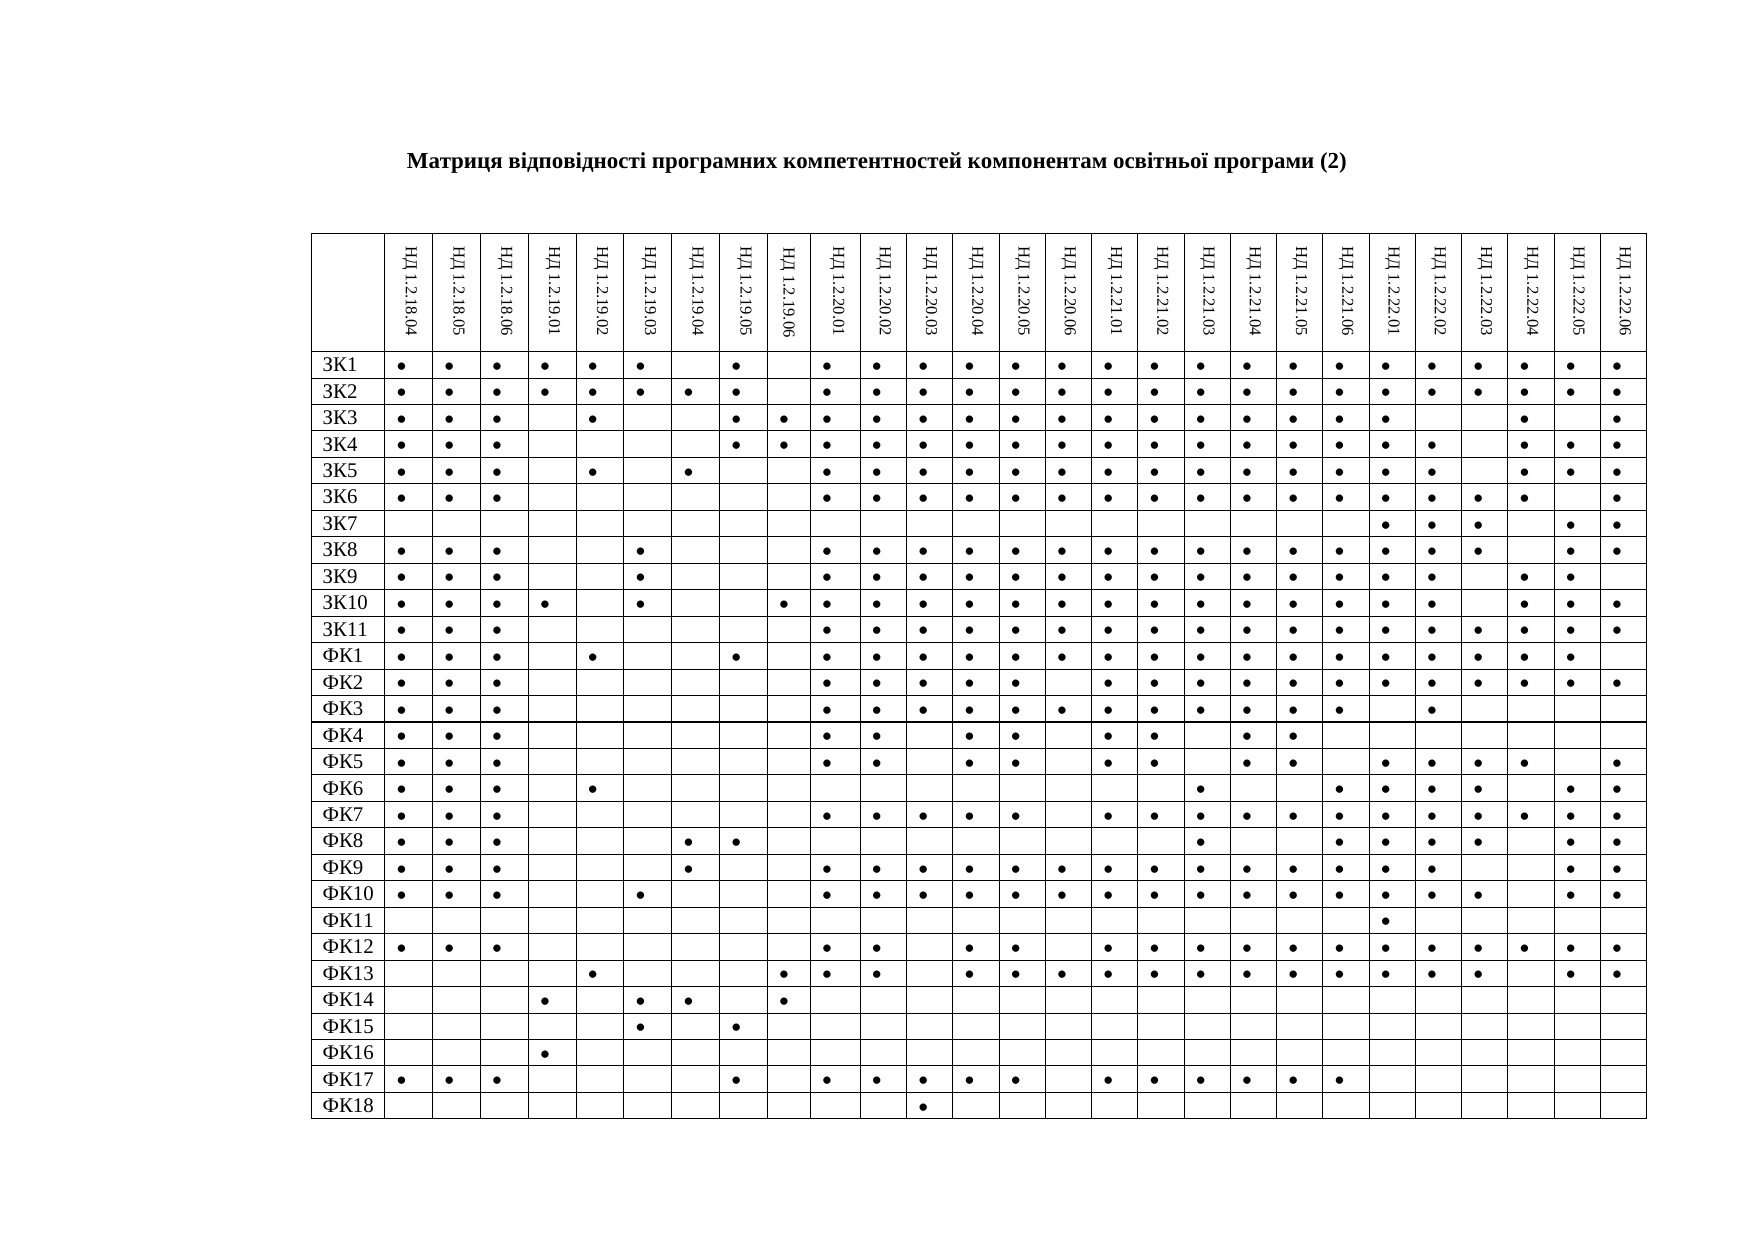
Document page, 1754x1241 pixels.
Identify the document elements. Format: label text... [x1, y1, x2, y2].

table_cell [529, 881, 576, 907]
table_cell • [1092, 458, 1137, 483]
table_cell [1000, 1014, 1045, 1039]
table_cell ФК17 [312, 1066, 384, 1092]
table_cell • [953, 670, 999, 695]
table_cell [624, 617, 671, 642]
table_cell • [720, 352, 767, 377]
table_cell [1462, 855, 1507, 880]
table_cell • [1231, 961, 1276, 986]
table_cell [861, 511, 906, 536]
table_cell • [1092, 617, 1137, 642]
table_cell • [481, 352, 528, 377]
table_cell • [1508, 643, 1554, 668]
table_cell • [1370, 590, 1415, 616]
table_cell • [1601, 749, 1646, 774]
table_cell • [1138, 617, 1184, 642]
table_cell • [861, 590, 906, 616]
table_cell • [624, 881, 671, 907]
table_cell [1000, 908, 1045, 933]
table_cell [768, 828, 810, 854]
table_cell • [1046, 590, 1091, 616]
table_cell [577, 908, 623, 933]
table_cell • [1370, 802, 1415, 827]
table_cell [624, 511, 671, 536]
table_cell [1000, 1040, 1045, 1065]
table_cell [529, 723, 576, 748]
table_cell [624, 961, 671, 986]
table_cell [481, 1093, 528, 1118]
table_cell [577, 881, 623, 907]
table_cell • [953, 1066, 999, 1092]
table_cell • [481, 379, 528, 404]
table_cell • [1138, 405, 1184, 430]
table_cell • [1462, 802, 1507, 827]
table_cell • [1323, 855, 1369, 880]
table_cell • [953, 564, 999, 589]
table_header НД 1.2.18.05 [433, 234, 480, 351]
table_cell • [1601, 617, 1646, 642]
table_cell • [577, 961, 623, 986]
table_cell • [1185, 458, 1230, 483]
table_cell • [1323, 405, 1369, 430]
table_cell [1370, 987, 1415, 1012]
table_cell • [1462, 511, 1507, 536]
table_cell • [861, 617, 906, 642]
table_cell ФК10 [312, 881, 384, 907]
table_cell • [1000, 855, 1045, 880]
table_cell [529, 775, 576, 801]
table_cell [672, 564, 719, 589]
table_cell • [811, 749, 860, 774]
table_cell • [577, 643, 623, 668]
table_cell [1231, 908, 1276, 933]
table_cell • [811, 431, 860, 457]
table_cell • [1508, 617, 1554, 642]
table_cell • [1277, 855, 1322, 880]
table_cell • [1416, 431, 1461, 457]
table_cell • [672, 828, 719, 854]
table_cell [577, 1014, 623, 1039]
table_cell • [1370, 643, 1415, 668]
table_cell [1046, 749, 1091, 774]
table_cell • [1046, 405, 1091, 430]
table_cell • [1323, 696, 1369, 721]
table_cell [1231, 987, 1276, 1012]
table_cell • [481, 643, 528, 668]
table_header НД 1.2.19.04 [672, 234, 719, 351]
table_cell • [481, 934, 528, 959]
table_cell [907, 511, 952, 536]
table_cell • [1046, 458, 1091, 483]
table_cell • [1231, 696, 1276, 721]
table_cell • [861, 405, 906, 430]
table_cell [720, 749, 767, 774]
table_cell [1555, 749, 1600, 774]
table_cell [1138, 987, 1184, 1012]
table_cell [529, 511, 576, 536]
table_cell • [720, 379, 767, 404]
table_cell [720, 1093, 767, 1118]
table_cell [768, 802, 810, 827]
table_cell • [1462, 352, 1507, 377]
table_cell • [433, 431, 480, 457]
table_cell • [1000, 379, 1045, 404]
table_cell • [1508, 564, 1554, 589]
table_cell • [1416, 670, 1461, 695]
table_cell • [861, 749, 906, 774]
table_cell • [1277, 352, 1322, 377]
table_cell [861, 775, 906, 801]
table_cell • [1555, 617, 1600, 642]
table_cell [577, 749, 623, 774]
table_cell • [1185, 1066, 1230, 1092]
table_cell [1601, 908, 1646, 933]
table_cell ЗК10 [312, 590, 384, 616]
table_cell [1046, 1066, 1091, 1092]
table_cell • [1138, 855, 1184, 880]
table_cell • [1601, 961, 1646, 986]
table_cell • [1231, 379, 1276, 404]
table_cell • [1601, 802, 1646, 827]
table_cell • [1138, 379, 1184, 404]
table_cell • [1185, 431, 1230, 457]
table_cell • [1601, 670, 1646, 695]
table_cell [720, 934, 767, 959]
table_cell [577, 511, 623, 536]
table_cell [1138, 1093, 1184, 1118]
table_cell • [861, 934, 906, 959]
table_cell [577, 1066, 623, 1092]
table_cell [672, 775, 719, 801]
table_cell [1508, 775, 1554, 801]
table_cell [1323, 1014, 1369, 1039]
table_cell [1416, 405, 1461, 430]
table_cell • [907, 484, 952, 510]
table_cell • [385, 643, 432, 668]
table_cell [1370, 723, 1415, 748]
table_cell • [1092, 802, 1137, 827]
table_cell • [1231, 670, 1276, 695]
table_cell • [1231, 723, 1276, 748]
table_cell • [907, 458, 952, 483]
table_cell • [672, 987, 719, 1012]
table_cell [577, 723, 623, 748]
table_cell [720, 696, 767, 721]
table_cell • [1185, 590, 1230, 616]
table_cell • [1416, 696, 1461, 721]
table_cell • [1555, 537, 1600, 563]
table_cell [529, 908, 576, 933]
table_cell • [811, 405, 860, 430]
table_cell [577, 1093, 623, 1118]
table_cell • [953, 934, 999, 959]
table_cell [1138, 511, 1184, 536]
table_cell [1092, 1040, 1137, 1065]
table_cell [768, 458, 810, 483]
table_cell ЗК8 [312, 537, 384, 563]
table_cell [768, 696, 810, 721]
table_cell • [1046, 855, 1091, 880]
table_cell [1508, 723, 1554, 748]
table_cell • [1416, 828, 1461, 854]
table_cell [720, 775, 767, 801]
table_cell • [1231, 405, 1276, 430]
table_cell [907, 961, 952, 986]
table_cell [1185, 1014, 1230, 1039]
table_cell • [1416, 617, 1461, 642]
table_cell [720, 564, 767, 589]
table_cell • [1555, 670, 1600, 695]
table_cell • [907, 405, 952, 430]
table_cell • [1000, 961, 1045, 986]
table_cell • [1138, 670, 1184, 695]
table_cell • [481, 775, 528, 801]
table_cell • [953, 881, 999, 907]
table_header НД 1.2.21.04 [1231, 234, 1276, 351]
table_cell [1462, 696, 1507, 721]
table_cell [529, 1093, 576, 1118]
table_cell [529, 458, 576, 483]
table_cell [720, 484, 767, 510]
table_cell • [907, 617, 952, 642]
table_cell • [529, 379, 576, 404]
table_cell [672, 1014, 719, 1039]
table_header НД 1.2.21.05 [1277, 234, 1322, 351]
table_cell • [1092, 1066, 1137, 1092]
table_cell • [385, 775, 432, 801]
table_cell • [1462, 379, 1507, 404]
table_cell • [1000, 617, 1045, 642]
table_cell • [481, 537, 528, 563]
table_cell • [577, 775, 623, 801]
table_cell • [385, 723, 432, 748]
table_cell • [1462, 749, 1507, 774]
table_cell [1092, 511, 1137, 536]
table_cell • [1601, 379, 1646, 404]
table_cell • [1508, 749, 1554, 774]
table_cell • [811, 696, 860, 721]
table_cell [720, 537, 767, 563]
table_cell • [481, 590, 528, 616]
table_cell ФК9 [312, 855, 384, 880]
table_cell [529, 934, 576, 959]
table_cell • [1277, 961, 1322, 986]
table_cell • [529, 1040, 576, 1065]
table_cell [577, 855, 623, 880]
table_cell • [385, 431, 432, 457]
table_cell [811, 1014, 860, 1039]
table_cell • [811, 564, 860, 589]
table_cell • [1000, 1066, 1045, 1092]
table_cell • [1185, 934, 1230, 959]
table_cell [907, 723, 952, 748]
table_cell [768, 484, 810, 510]
table_cell [861, 1093, 906, 1118]
table_cell • [1555, 511, 1600, 536]
table_cell • [953, 458, 999, 483]
table_cell [1601, 1040, 1646, 1065]
table_cell [529, 617, 576, 642]
table_cell ЗК6 [312, 484, 384, 510]
table_cell [672, 643, 719, 668]
table_cell • [1138, 643, 1184, 668]
table_cell [385, 961, 432, 986]
table_cell [720, 1040, 767, 1065]
table_cell • [1231, 934, 1276, 959]
table_cell [1508, 537, 1554, 563]
table_cell [1601, 696, 1646, 721]
table_cell [529, 670, 576, 695]
table_cell • [861, 352, 906, 377]
table_cell [1555, 1014, 1600, 1039]
table_cell [1555, 1040, 1600, 1065]
table_cell [624, 855, 671, 880]
table_cell [385, 511, 432, 536]
table_cell ЗК4 [312, 431, 384, 457]
table_cell • [1138, 484, 1184, 510]
table_cell [481, 987, 528, 1012]
table_cell • [529, 590, 576, 616]
table_cell • [811, 590, 860, 616]
table_cell ЗК9 [312, 564, 384, 589]
table_cell • [1601, 590, 1646, 616]
table_header НД 1.2.20.04 [953, 234, 999, 351]
table_cell [672, 617, 719, 642]
table_cell • [1462, 881, 1507, 907]
table_cell [1508, 1093, 1554, 1118]
table_cell [1462, 405, 1507, 430]
table_cell [1370, 1066, 1415, 1092]
table_cell [1416, 1093, 1461, 1118]
table_header НД 1.2.19.01 [529, 234, 576, 351]
table_cell [672, 352, 719, 377]
table_cell • [672, 458, 719, 483]
table_cell • [1323, 670, 1369, 695]
table_cell [1138, 1040, 1184, 1065]
table_cell • [907, 696, 952, 721]
table_cell • [433, 828, 480, 854]
table_cell [1323, 1093, 1369, 1118]
table_cell • [1000, 564, 1045, 589]
table_cell [1138, 828, 1184, 854]
table_cell [720, 511, 767, 536]
table_cell • [1231, 617, 1276, 642]
table_cell ЗК2 [312, 379, 384, 404]
table_cell • [433, 352, 480, 377]
table_cell [953, 987, 999, 1012]
table_cell • [433, 643, 480, 668]
table_cell • [1000, 881, 1045, 907]
table_cell • [481, 670, 528, 695]
table_cell [624, 431, 671, 457]
table_cell [1092, 1093, 1137, 1118]
table_cell [768, 670, 810, 695]
table_cell ФК8 [312, 828, 384, 854]
table_cell [1046, 1014, 1091, 1039]
table_cell • [811, 723, 860, 748]
table_cell [720, 590, 767, 616]
table_cell [720, 458, 767, 483]
table_cell • [1277, 537, 1322, 563]
table_cell • [481, 828, 528, 854]
table_cell [1185, 723, 1230, 748]
table_cell • [907, 670, 952, 695]
table_cell [1000, 1093, 1045, 1118]
table_cell [720, 881, 767, 907]
table_cell [529, 1014, 576, 1039]
table_cell • [385, 484, 432, 510]
table_cell • [1138, 723, 1184, 748]
table_cell • [1416, 643, 1461, 668]
table_cell [768, 617, 810, 642]
table_cell [1508, 511, 1554, 536]
table_cell [1046, 1040, 1091, 1065]
table_header НД 1.2.18.06 [481, 234, 528, 351]
table_cell • [907, 590, 952, 616]
table_cell • [1555, 590, 1600, 616]
table_cell • [1277, 723, 1322, 748]
table_cell • [1185, 881, 1230, 907]
table_cell • [1370, 749, 1415, 774]
table_cell • [907, 881, 952, 907]
table_cell • [1601, 828, 1646, 854]
table_cell [529, 484, 576, 510]
table_cell [624, 749, 671, 774]
table_cell • [1092, 855, 1137, 880]
table_cell [1462, 987, 1507, 1012]
table_cell [861, 987, 906, 1012]
table_cell • [433, 617, 480, 642]
table_cell • [1092, 749, 1137, 774]
table_cell • [953, 855, 999, 880]
table_cell ФК12 [312, 934, 384, 959]
table_cell • [953, 749, 999, 774]
table_cell [433, 1014, 480, 1039]
table_header НД 1.2.20.03 [907, 234, 952, 351]
table_cell • [1092, 723, 1137, 748]
table_cell • [953, 617, 999, 642]
table_cell [1185, 1040, 1230, 1065]
table_cell • [1555, 643, 1600, 668]
table_cell ФК13 [312, 961, 384, 986]
table_cell • [1138, 749, 1184, 774]
table_cell • [1555, 352, 1600, 377]
table_cell [1370, 696, 1415, 721]
table_cell • [1508, 405, 1554, 430]
table_cell • [433, 855, 480, 880]
table_cell [385, 1014, 432, 1039]
table_cell • [1000, 590, 1045, 616]
table_cell [1416, 1014, 1461, 1039]
table_cell • [1277, 881, 1322, 907]
table_cell [1046, 511, 1091, 536]
table_cell • [953, 961, 999, 986]
table_header НД 1.2.19.05 [720, 234, 767, 351]
table_cell • [1000, 670, 1045, 695]
table_cell [1601, 987, 1646, 1012]
table_cell • [1185, 537, 1230, 563]
table_cell [1323, 749, 1369, 774]
table_cell • [861, 855, 906, 880]
table_cell • [1231, 590, 1276, 616]
table_cell • [811, 352, 860, 377]
table_cell • [1323, 775, 1369, 801]
table_cell • [433, 537, 480, 563]
table_cell • [1555, 775, 1600, 801]
table_cell • [1370, 431, 1415, 457]
table_cell • [481, 617, 528, 642]
table_cell [385, 908, 432, 933]
table_cell • [1370, 511, 1415, 536]
table_cell [1323, 987, 1369, 1012]
table_cell [768, 537, 810, 563]
table_cell • [1092, 537, 1137, 563]
table_cell • [1323, 564, 1369, 589]
table_cell [577, 537, 623, 563]
table_cell [624, 696, 671, 721]
table_cell • [1138, 431, 1184, 457]
table_cell • [1462, 537, 1507, 563]
table_cell • [1231, 431, 1276, 457]
table_cell [385, 987, 432, 1012]
table_cell [1508, 881, 1554, 907]
table_cell • [811, 458, 860, 483]
table_cell • [1601, 775, 1646, 801]
table_cell [672, 405, 719, 430]
table_cell • [433, 802, 480, 827]
table_cell • [1462, 828, 1507, 854]
table_cell [720, 987, 767, 1012]
table_cell • [1370, 934, 1415, 959]
table_cell • [1508, 670, 1554, 695]
table_cell • [1416, 590, 1461, 616]
table_cell • [433, 379, 480, 404]
table_cell [1462, 1040, 1507, 1065]
table_cell [1462, 590, 1507, 616]
table_cell • [1555, 828, 1600, 854]
table_cell [577, 696, 623, 721]
table_cell [1046, 987, 1091, 1012]
table_cell [1555, 723, 1600, 748]
table_cell • [953, 431, 999, 457]
table_cell • [1601, 484, 1646, 510]
table_cell [1185, 511, 1230, 536]
table_cell • [672, 379, 719, 404]
table_cell • [1046, 352, 1091, 377]
table_cell [1000, 775, 1045, 801]
table_cell [1508, 828, 1554, 854]
table_cell [1601, 1066, 1646, 1092]
table_cell [907, 775, 952, 801]
table_cell [1231, 1093, 1276, 1118]
table_cell [953, 1093, 999, 1118]
table_header НД 1.2.20.01 [811, 234, 860, 351]
table_cell [529, 537, 576, 563]
table_cell • [1092, 431, 1137, 457]
table_cell [1508, 987, 1554, 1012]
table_cell • [1508, 484, 1554, 510]
table_cell [1046, 1093, 1091, 1118]
table_header [312, 234, 384, 351]
table_header НД 1.2.19.06 [768, 234, 810, 351]
table_cell [481, 908, 528, 933]
table_cell • [861, 458, 906, 483]
table_cell ФК7 [312, 802, 384, 827]
table_cell [1462, 1066, 1507, 1092]
table_cell • [1231, 458, 1276, 483]
table_cell • [811, 643, 860, 668]
table_cell [624, 775, 671, 801]
table_cell [529, 828, 576, 854]
table_cell [1462, 564, 1507, 589]
table_cell • [1277, 484, 1322, 510]
table_cell [672, 590, 719, 616]
table_cell [1046, 670, 1091, 695]
table_cell [1370, 1040, 1415, 1065]
table_cell • [433, 723, 480, 748]
table_cell • [577, 352, 623, 377]
table_cell • [811, 855, 860, 880]
table_header НД 1.2.21.02 [1138, 234, 1184, 351]
table_cell [768, 749, 810, 774]
table_header НД 1.2.20.06 [1046, 234, 1091, 351]
table_cell • [1416, 802, 1461, 827]
table_cell • [720, 431, 767, 457]
table_cell [1508, 1040, 1554, 1065]
table_cell • [624, 987, 671, 1012]
table_cell [577, 934, 623, 959]
table_cell [529, 564, 576, 589]
table_cell ФК5 [312, 749, 384, 774]
table_cell • [433, 696, 480, 721]
table_cell ФК6 [312, 775, 384, 801]
table_cell • [1000, 484, 1045, 510]
table_cell • [1323, 379, 1369, 404]
table_cell [861, 1014, 906, 1039]
table_cell [1462, 431, 1507, 457]
table_cell [720, 961, 767, 986]
table_cell • [1000, 405, 1045, 430]
table_cell [672, 749, 719, 774]
table_cell • [1277, 431, 1322, 457]
table_cell [1508, 908, 1554, 933]
table_cell [720, 617, 767, 642]
table_cell [1555, 908, 1600, 933]
table_cell • [1555, 802, 1600, 827]
table_cell [1323, 908, 1369, 933]
table_cell • [1231, 881, 1276, 907]
table_cell • [1000, 802, 1045, 827]
table_cell [1555, 405, 1600, 430]
table_cell [577, 617, 623, 642]
table_cell [624, 934, 671, 959]
table_cell • [385, 458, 432, 483]
table_cell • [1416, 775, 1461, 801]
table_cell • [1462, 775, 1507, 801]
table_cell [768, 855, 810, 880]
table_cell • [861, 484, 906, 510]
table_cell • [1370, 908, 1415, 933]
table_cell [768, 379, 810, 404]
table_cell • [720, 828, 767, 854]
table_cell • [811, 670, 860, 695]
table_cell • [861, 961, 906, 986]
table_cell • [1046, 484, 1091, 510]
table_cell [1138, 1014, 1184, 1039]
table_cell • [433, 405, 480, 430]
table_header НД 1.2.22.01 [1370, 234, 1415, 351]
table_cell [768, 352, 810, 377]
table_cell • [1138, 537, 1184, 563]
table_cell • [907, 1066, 952, 1092]
table_cell • [720, 643, 767, 668]
table_cell [768, 564, 810, 589]
table_cell [953, 511, 999, 536]
table_cell • [811, 881, 860, 907]
table_cell • [907, 1093, 952, 1118]
table_cell [1508, 855, 1554, 880]
table_cell • [624, 590, 671, 616]
table_cell [1601, 564, 1646, 589]
table_cell [1462, 1014, 1507, 1039]
table_cell [811, 775, 860, 801]
table_cell • [953, 802, 999, 827]
table_cell • [1277, 643, 1322, 668]
table_cell [768, 1066, 810, 1092]
table_cell • [1046, 617, 1091, 642]
table_cell [1277, 1040, 1322, 1065]
table_header НД 1.2.21.01 [1092, 234, 1137, 351]
table_cell [1277, 775, 1322, 801]
table_cell [1277, 987, 1322, 1012]
table_cell [1046, 802, 1091, 827]
table_cell [672, 961, 719, 986]
table_cell [1555, 696, 1600, 721]
table_cell • [1138, 590, 1184, 616]
table_cell • [1416, 961, 1461, 986]
table_cell • [481, 1066, 528, 1092]
table_cell • [1323, 802, 1369, 827]
table_cell • [1323, 484, 1369, 510]
table_cell • [1370, 828, 1415, 854]
table_cell • [1092, 590, 1137, 616]
table_cell • [624, 564, 671, 589]
table_cell [720, 670, 767, 695]
table_cell • [1000, 431, 1045, 457]
table_cell [1231, 828, 1276, 854]
table_cell [624, 1093, 671, 1118]
table_cell [577, 987, 623, 1012]
table_cell ФК15 [312, 1014, 384, 1039]
table_cell • [907, 431, 952, 457]
table_cell • [907, 643, 952, 668]
table_header НД 1.2.19.03 [624, 234, 671, 351]
table_cell • [385, 1066, 432, 1092]
table_cell [1277, 1093, 1322, 1118]
table_cell [577, 564, 623, 589]
table_cell • [433, 775, 480, 801]
table_cell • [811, 961, 860, 986]
table_header НД 1.2.22.06 [1601, 234, 1646, 351]
table_cell [953, 828, 999, 854]
table_cell [768, 1014, 810, 1039]
table_cell • [1601, 511, 1646, 536]
table_header НД 1.2.20.05 [1000, 234, 1045, 351]
table_cell • [1000, 537, 1045, 563]
table_cell • [385, 405, 432, 430]
table_cell [861, 908, 906, 933]
table_cell [672, 934, 719, 959]
table_cell • [861, 379, 906, 404]
table_cell • [433, 484, 480, 510]
table_cell [1277, 1014, 1322, 1039]
table_cell • [481, 484, 528, 510]
table_cell [433, 511, 480, 536]
table_cell [624, 908, 671, 933]
table_cell [481, 511, 528, 536]
table_cell • [953, 405, 999, 430]
table_cell • [1508, 352, 1554, 377]
table_cell • [1046, 379, 1091, 404]
table_cell [433, 1093, 480, 1118]
table_cell ФК3 [312, 696, 384, 721]
table_cell [385, 1093, 432, 1118]
table_cell • [1601, 855, 1646, 880]
table_cell • [481, 802, 528, 827]
table_cell • [1508, 934, 1554, 959]
table_cell • [1277, 564, 1322, 589]
table_header НД 1.2.20.02 [861, 234, 906, 351]
table_cell • [481, 405, 528, 430]
table_cell [1462, 908, 1507, 933]
table_cell • [1370, 379, 1415, 404]
table_cell • [953, 590, 999, 616]
table_cell [529, 405, 576, 430]
table_cell [811, 987, 860, 1012]
text Матриця відповідності програмних компетентностей компонентам освітньої програми (2) [88, 148, 1665, 174]
table_cell • [1185, 379, 1230, 404]
table_cell • [1370, 405, 1415, 430]
table_cell • [624, 537, 671, 563]
table_cell • [1323, 961, 1369, 986]
table_cell [768, 1040, 810, 1065]
table_cell [720, 855, 767, 880]
table_cell [672, 431, 719, 457]
table_cell [433, 987, 480, 1012]
table_cell • [768, 961, 810, 986]
table_cell [811, 1093, 860, 1118]
table_cell [672, 670, 719, 695]
table_cell • [1416, 379, 1461, 404]
table_cell • [768, 590, 810, 616]
table_cell [1601, 723, 1646, 748]
table_cell [811, 828, 860, 854]
table_cell [433, 908, 480, 933]
table_cell [1046, 828, 1091, 854]
table_cell [907, 987, 952, 1012]
table_cell • [907, 352, 952, 377]
table_cell • [1416, 484, 1461, 510]
table_cell • [1046, 564, 1091, 589]
table_cell [1185, 987, 1230, 1012]
table_header НД 1.2.21.03 [1185, 234, 1230, 351]
table_cell [1555, 484, 1600, 510]
table_cell [1277, 908, 1322, 933]
table_cell [1416, 908, 1461, 933]
table_cell [1601, 1093, 1646, 1118]
table_cell • [1555, 458, 1600, 483]
table_cell ФК11 [312, 908, 384, 933]
table_cell • [1277, 590, 1322, 616]
table_cell [529, 643, 576, 668]
table_cell • [1231, 643, 1276, 668]
table_cell [624, 828, 671, 854]
table_cell • [1092, 934, 1137, 959]
table_cell • [1185, 775, 1230, 801]
table_cell • [1555, 379, 1600, 404]
table_cell [768, 775, 810, 801]
table_cell • [811, 379, 860, 404]
table_cell • [1277, 934, 1322, 959]
table_cell • [811, 1066, 860, 1092]
table_cell [1416, 723, 1461, 748]
table_cell • [1601, 458, 1646, 483]
table_cell • [1185, 961, 1230, 986]
table_cell • [433, 881, 480, 907]
table_cell [672, 881, 719, 907]
table_cell • [1277, 802, 1322, 827]
table_cell • [1185, 643, 1230, 668]
table_cell • [385, 617, 432, 642]
table_cell [624, 670, 671, 695]
table_cell [1277, 511, 1322, 536]
table_cell • [861, 431, 906, 457]
table_cell • [1601, 431, 1646, 457]
table_cell • [1416, 934, 1461, 959]
table_cell [953, 1040, 999, 1065]
table_cell • [1231, 749, 1276, 774]
table_cell • [953, 352, 999, 377]
table_cell [811, 511, 860, 536]
table_cell ФК4 [312, 723, 384, 748]
table_cell • [768, 987, 810, 1012]
table_cell • [1323, 934, 1369, 959]
table_cell [720, 723, 767, 748]
table_cell • [1138, 564, 1184, 589]
table_cell • [481, 696, 528, 721]
table_cell [1416, 987, 1461, 1012]
table_cell [1231, 511, 1276, 536]
table_cell [1046, 723, 1091, 748]
table_cell • [1000, 749, 1045, 774]
table_cell [577, 484, 623, 510]
table_cell • [811, 484, 860, 510]
table_cell [481, 1040, 528, 1065]
table_cell • [1092, 961, 1137, 986]
table_cell • [433, 749, 480, 774]
table_cell ЗК1 [312, 352, 384, 377]
table_cell ЗК7 [312, 511, 384, 536]
table_cell [1092, 1014, 1137, 1039]
table_cell • [1601, 352, 1646, 377]
table_cell • [529, 987, 576, 1012]
table_cell [672, 484, 719, 510]
table_cell • [861, 643, 906, 668]
table_header НД 1.2.21.06 [1323, 234, 1369, 351]
table_cell [672, 511, 719, 536]
table_cell • [385, 802, 432, 827]
table_cell [953, 908, 999, 933]
table_cell [1416, 1040, 1461, 1065]
table_cell • [1462, 484, 1507, 510]
table_cell • [1092, 564, 1137, 589]
table_cell • [433, 934, 480, 959]
table_cell • [907, 802, 952, 827]
table_cell • [1416, 564, 1461, 589]
table_cell [672, 537, 719, 563]
table_cell • [1508, 379, 1554, 404]
table_cell • [1231, 537, 1276, 563]
table_cell • [861, 696, 906, 721]
table_cell • [1046, 881, 1091, 907]
table_cell • [481, 458, 528, 483]
table_cell • [1000, 696, 1045, 721]
table_cell • [385, 379, 432, 404]
table_cell • [1092, 670, 1137, 695]
table_cell [577, 828, 623, 854]
table_cell • [385, 881, 432, 907]
table_cell • [907, 564, 952, 589]
table_cell • [577, 405, 623, 430]
table_cell • [1416, 537, 1461, 563]
table_cell • [1601, 934, 1646, 959]
table_cell • [1370, 670, 1415, 695]
table_cell • [1046, 431, 1091, 457]
table_cell [1231, 1040, 1276, 1065]
table_cell [1046, 775, 1091, 801]
table_cell • [481, 564, 528, 589]
table_cell • [1370, 617, 1415, 642]
table_cell • [1092, 643, 1137, 668]
table_cell [1508, 961, 1554, 986]
table_cell • [1323, 537, 1369, 563]
table_cell • [624, 379, 671, 404]
table_cell • [1277, 749, 1322, 774]
table_cell • [953, 537, 999, 563]
table_cell [481, 961, 528, 986]
table_cell • [861, 881, 906, 907]
table_cell • [385, 749, 432, 774]
table_cell • [1370, 484, 1415, 510]
table_cell [1416, 1066, 1461, 1092]
table_cell • [1185, 670, 1230, 695]
table_cell • [1508, 458, 1554, 483]
table_cell • [861, 537, 906, 563]
table_cell [385, 1040, 432, 1065]
table_cell [1323, 1040, 1369, 1065]
table_cell • [811, 802, 860, 827]
table_cell • [720, 1066, 767, 1092]
table_cell • [672, 855, 719, 880]
table_cell • [1555, 564, 1600, 589]
table_cell • [1000, 934, 1045, 959]
table_cell • [1092, 405, 1137, 430]
table_cell • [1092, 696, 1137, 721]
table_cell [1508, 696, 1554, 721]
table_cell • [1000, 643, 1045, 668]
table_cell • [433, 458, 480, 483]
table_cell • [720, 405, 767, 430]
table_cell [811, 1040, 860, 1065]
table_cell • [1277, 617, 1322, 642]
table_cell • [1323, 1066, 1369, 1092]
table_header НД 1.2.22.02 [1416, 234, 1461, 351]
table_cell [1555, 1093, 1600, 1118]
table_cell • [1555, 934, 1600, 959]
table_cell ЗК3 [312, 405, 384, 430]
table_cell • [385, 564, 432, 589]
table_cell • [1370, 352, 1415, 377]
table_cell • [1185, 484, 1230, 510]
table_cell • [1462, 617, 1507, 642]
table_cell • [953, 643, 999, 668]
table_cell • [385, 696, 432, 721]
table_cell • [481, 723, 528, 748]
table_cell • [1323, 828, 1369, 854]
table_cell • [1046, 961, 1091, 986]
table_cell • [1416, 352, 1461, 377]
table_cell • [1092, 484, 1137, 510]
table_cell • [1323, 617, 1369, 642]
table_header НД 1.2.22.04 [1508, 234, 1554, 351]
table_cell • [481, 855, 528, 880]
table_cell [529, 802, 576, 827]
table_cell • [1138, 696, 1184, 721]
table_cell • [1092, 352, 1137, 377]
table_cell • [1185, 828, 1230, 854]
table_cell • [1601, 405, 1646, 430]
table_cell [768, 1093, 810, 1118]
table_cell • [385, 828, 432, 854]
table_cell [1508, 1066, 1554, 1092]
table_cell ЗК11 [312, 617, 384, 642]
table_cell • [953, 696, 999, 721]
table_cell [1462, 723, 1507, 748]
table_cell • [861, 1066, 906, 1092]
table_cell • [1138, 802, 1184, 827]
table_cell [624, 643, 671, 668]
table_cell • [385, 352, 432, 377]
table_cell [529, 1066, 576, 1092]
table_cell • [433, 590, 480, 616]
table_cell • [481, 749, 528, 774]
table_cell • [811, 934, 860, 959]
table_cell • [1138, 934, 1184, 959]
table_cell [1185, 1093, 1230, 1118]
table_cell • [1370, 961, 1415, 986]
table_cell • [1231, 802, 1276, 827]
table_cell • [861, 564, 906, 589]
table_cell [1092, 775, 1137, 801]
table_cell [907, 934, 952, 959]
table_cell • [1277, 1066, 1322, 1092]
table_cell • [1185, 352, 1230, 377]
table_cell • [1000, 723, 1045, 748]
table_cell • [433, 670, 480, 695]
table_cell • [1185, 617, 1230, 642]
table_cell • [481, 881, 528, 907]
table_cell [1555, 1066, 1600, 1092]
table_cell [624, 723, 671, 748]
table_header НД 1.2.19.02 [577, 234, 623, 351]
table_cell [1601, 643, 1646, 668]
table_cell • [1231, 564, 1276, 589]
table_cell [1092, 908, 1137, 933]
table_cell • [577, 458, 623, 483]
table_cell • [907, 379, 952, 404]
table_cell • [1416, 855, 1461, 880]
table_cell ФК14 [312, 987, 384, 1012]
table_cell • [1323, 352, 1369, 377]
table_cell • [1046, 696, 1091, 721]
table_cell • [1185, 802, 1230, 827]
table_cell [1000, 511, 1045, 536]
table_cell • [1277, 458, 1322, 483]
table_cell • [1370, 564, 1415, 589]
table_cell • [1416, 881, 1461, 907]
table_header НД 1.2.22.03 [1462, 234, 1507, 351]
table_cell • [811, 617, 860, 642]
table_cell • [1462, 643, 1507, 668]
table_cell • [1000, 352, 1045, 377]
table_cell • [1508, 590, 1554, 616]
table_cell [907, 828, 952, 854]
table_cell • [1323, 590, 1369, 616]
table_cell [672, 908, 719, 933]
table_cell • [1138, 881, 1184, 907]
table_cell • [385, 855, 432, 880]
table_cell • [624, 1014, 671, 1039]
table_cell • [1138, 352, 1184, 377]
table_cell • [1277, 405, 1322, 430]
table_cell • [1138, 961, 1184, 986]
table_cell • [811, 537, 860, 563]
table_cell [1092, 987, 1137, 1012]
table_cell • [624, 352, 671, 377]
table_cell [624, 802, 671, 827]
table_cell [529, 696, 576, 721]
table_cell [768, 511, 810, 536]
table_cell • [907, 537, 952, 563]
table_cell • [768, 405, 810, 430]
table_cell [768, 934, 810, 959]
table_cell • [1462, 670, 1507, 695]
table_cell • [1416, 749, 1461, 774]
table_cell • [1185, 696, 1230, 721]
table_cell [1092, 828, 1137, 854]
table_cell • [1138, 458, 1184, 483]
table_cell [1323, 511, 1369, 536]
table_cell • [1555, 855, 1600, 880]
table_cell [1323, 723, 1369, 748]
table_cell [861, 828, 906, 854]
table_cell • [1508, 802, 1554, 827]
table_cell • [1370, 881, 1415, 907]
table_cell [1046, 934, 1091, 959]
table_cell [811, 908, 860, 933]
table_cell [720, 802, 767, 827]
table_cell • [1323, 643, 1369, 668]
table_cell [577, 1040, 623, 1065]
table_cell • [1555, 881, 1600, 907]
table_cell • [1092, 379, 1137, 404]
table_cell [1277, 828, 1322, 854]
table_cell [907, 749, 952, 774]
table_cell [672, 1066, 719, 1092]
table_cell • [1046, 643, 1091, 668]
table_cell • [433, 1066, 480, 1092]
table_cell • [1231, 1066, 1276, 1092]
table_cell [529, 431, 576, 457]
table_cell • [1231, 352, 1276, 377]
table_cell [672, 1093, 719, 1118]
table_cell [624, 458, 671, 483]
table_cell • [768, 431, 810, 457]
table_header НД 1.2.22.05 [1555, 234, 1600, 351]
table_cell [672, 1040, 719, 1065]
table_cell [624, 1040, 671, 1065]
table_cell • [1601, 881, 1646, 907]
table_cell • [385, 670, 432, 695]
table_cell • [1277, 696, 1322, 721]
table_cell ФК18 [312, 1093, 384, 1118]
table_cell • [1000, 458, 1045, 483]
table_cell • [720, 1014, 767, 1039]
table_cell [433, 1040, 480, 1065]
table_cell • [529, 352, 576, 377]
table_cell [1370, 1014, 1415, 1039]
table_cell [529, 855, 576, 880]
table_cell [624, 484, 671, 510]
table_cell • [1555, 431, 1600, 457]
table_cell • [481, 431, 528, 457]
table_cell [907, 1040, 952, 1065]
table_cell [1185, 749, 1230, 774]
table_header НД 1.2.18.04 [385, 234, 432, 351]
table_cell • [907, 855, 952, 880]
table_cell [1370, 1093, 1415, 1118]
table_cell • [385, 934, 432, 959]
table_cell • [1370, 775, 1415, 801]
table_cell [953, 1014, 999, 1039]
table_cell • [1323, 431, 1369, 457]
table_cell • [1185, 564, 1230, 589]
table_cell [672, 723, 719, 748]
table_cell • [433, 564, 480, 589]
table_cell [577, 670, 623, 695]
table_cell [1508, 1014, 1554, 1039]
table_cell • [1601, 537, 1646, 563]
table_cell [481, 1014, 528, 1039]
table_cell [624, 405, 671, 430]
table_cell [1138, 775, 1184, 801]
table_cell [433, 961, 480, 986]
table_cell • [577, 379, 623, 404]
table_cell • [953, 379, 999, 404]
table_cell [577, 802, 623, 827]
table_cell [768, 643, 810, 668]
table_cell ЗК5 [312, 458, 384, 483]
table_cell [1000, 987, 1045, 1012]
table_cell • [1462, 961, 1507, 986]
table_cell • [1370, 855, 1415, 880]
table_cell • [861, 723, 906, 748]
table_cell • [1231, 855, 1276, 880]
table_cell [672, 696, 719, 721]
table_cell • [1416, 511, 1461, 536]
table_cell [861, 1040, 906, 1065]
table_cell [624, 1066, 671, 1092]
table_cell • [1092, 881, 1137, 907]
table_cell [768, 908, 810, 933]
table_cell • [1277, 379, 1322, 404]
table_cell [1462, 1093, 1507, 1118]
table_cell • [1462, 934, 1507, 959]
table_cell [1462, 458, 1507, 483]
table_cell [1231, 1014, 1276, 1039]
table_cell [577, 431, 623, 457]
table_cell • [953, 723, 999, 748]
table_cell [720, 908, 767, 933]
table_cell • [1323, 458, 1369, 483]
table_cell [529, 749, 576, 774]
table_cell • [1370, 458, 1415, 483]
table_cell [953, 775, 999, 801]
table_cell [1138, 908, 1184, 933]
table_cell • [1508, 431, 1554, 457]
table_cell • [1185, 855, 1230, 880]
table_cell • [1323, 881, 1369, 907]
table_cell [1046, 908, 1091, 933]
table_cell ФК16 [312, 1040, 384, 1065]
table_cell ФК2 [312, 670, 384, 695]
table_cell • [385, 590, 432, 616]
table_cell [529, 961, 576, 986]
table_cell [907, 908, 952, 933]
table_cell ФК1 [312, 643, 384, 668]
table_cell [768, 881, 810, 907]
table_cell • [1138, 1066, 1184, 1092]
table_cell [768, 723, 810, 748]
table_cell • [1416, 458, 1461, 483]
table_cell • [1370, 537, 1415, 563]
table_cell [1231, 775, 1276, 801]
table_cell [1000, 828, 1045, 854]
table_cell • [953, 484, 999, 510]
table_cell [577, 590, 623, 616]
table_cell [1555, 987, 1600, 1012]
table_cell [1601, 1014, 1646, 1039]
table_cell [907, 1014, 952, 1039]
table_cell • [385, 537, 432, 563]
table_cell • [1231, 484, 1276, 510]
table_cell • [861, 670, 906, 695]
table_cell [1185, 908, 1230, 933]
table_cell • [1185, 405, 1230, 430]
table_cell • [1277, 670, 1322, 695]
table_cell • [1046, 537, 1091, 563]
table_cell • [861, 802, 906, 827]
table_cell [672, 802, 719, 827]
table_cell • [1555, 961, 1600, 986]
